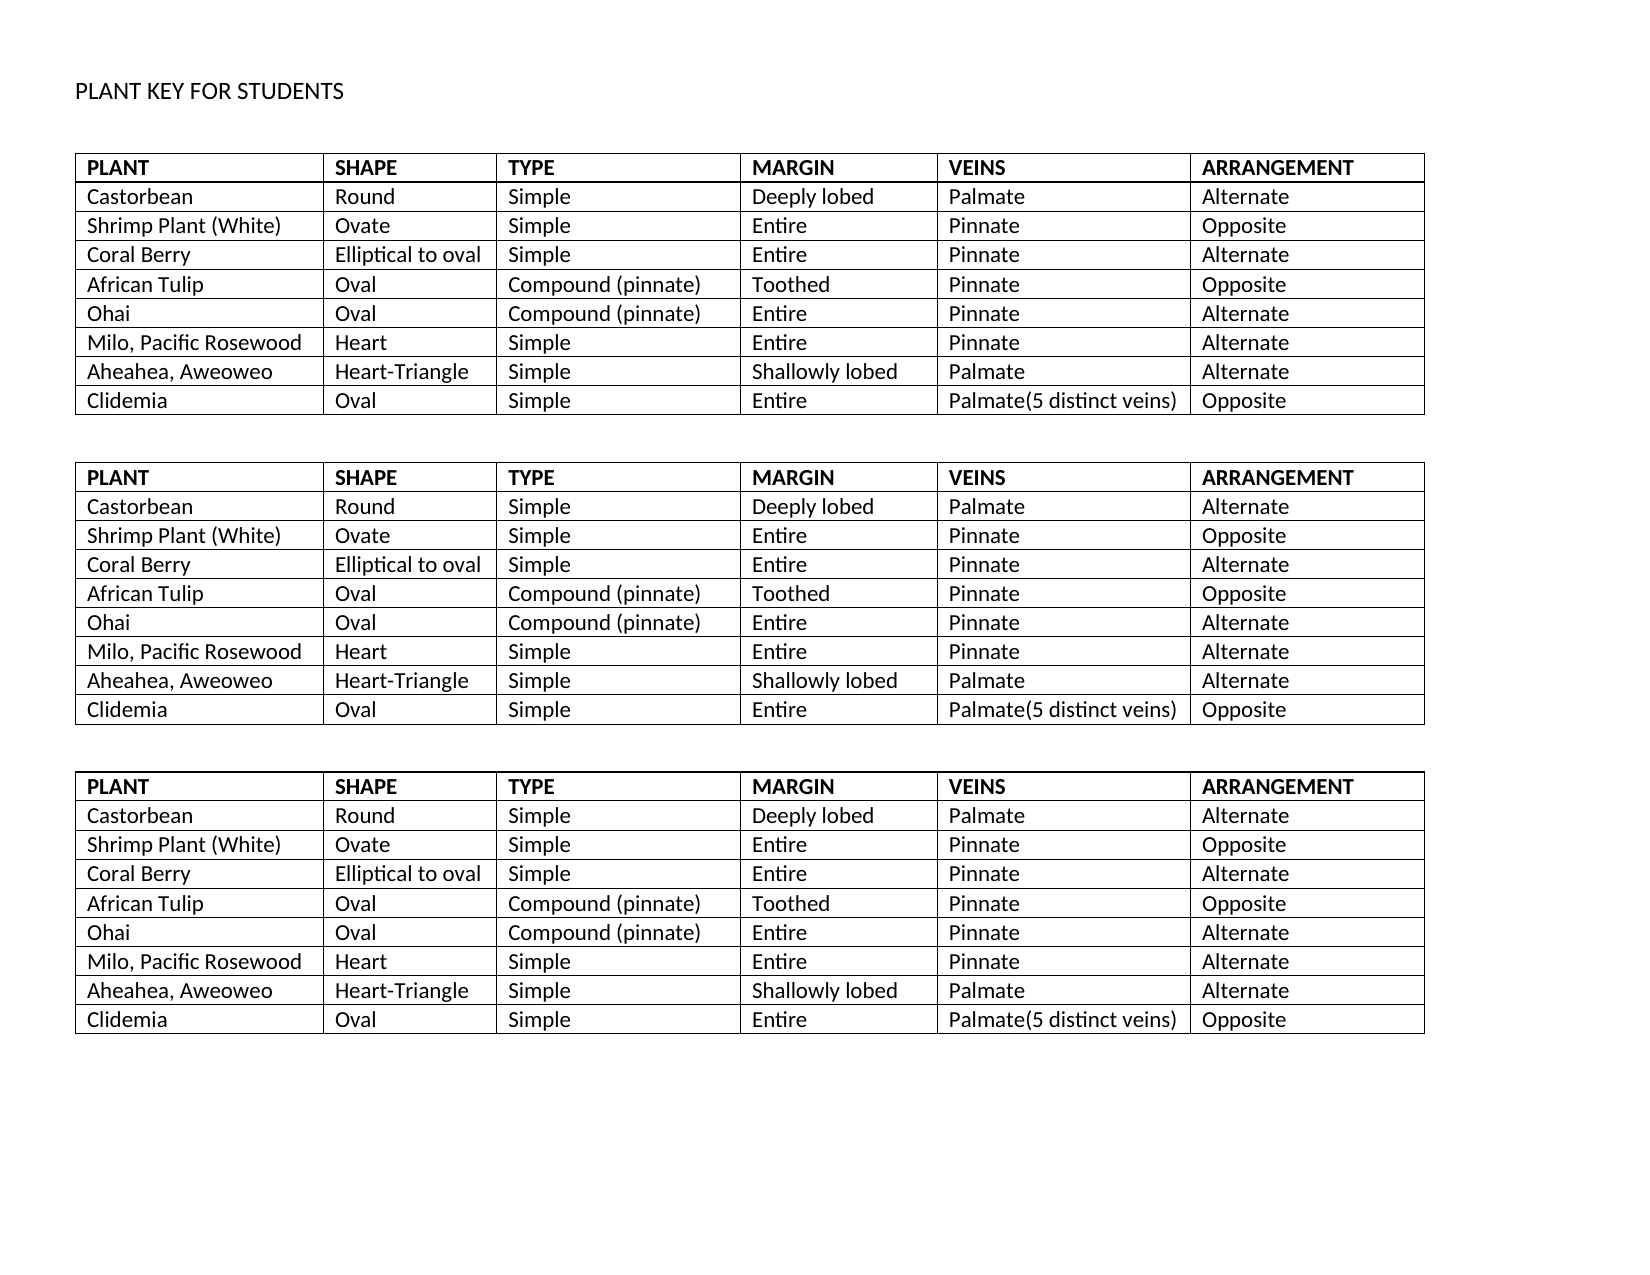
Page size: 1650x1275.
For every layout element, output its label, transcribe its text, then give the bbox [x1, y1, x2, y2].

table_cell Opposite [1191, 579, 1424, 607]
table_cell Deeply lobed [741, 492, 937, 520]
table_cell Palmate(5 distinct veins) [938, 1005, 1190, 1033]
table_cell Ohai [76, 918, 323, 946]
table_cell Pinnate [938, 241, 1190, 269]
table_header ARRANGEMENT [1191, 154, 1424, 181]
table_cell Entire [741, 328, 937, 356]
table_cell Compound (pinnate) [497, 918, 740, 946]
table_cell Pinnate [938, 328, 1190, 356]
table_header TYPE [497, 154, 740, 181]
table_cell Simple [497, 492, 740, 520]
table_cell Alternate [1191, 241, 1424, 269]
table_cell Shallowly lobed [741, 357, 937, 385]
table_cell Oval [324, 270, 496, 298]
table_cell Alternate [1191, 183, 1424, 211]
table_cell Alternate [1191, 608, 1424, 636]
table_cell Shallowly lobed [741, 976, 937, 1004]
table_cell Entire [741, 918, 937, 946]
table_cell Elliptical to oval [324, 550, 496, 578]
table_cell African Tulip [76, 579, 323, 607]
table_cell Ovate [324, 521, 496, 549]
table_cell Alternate [1191, 976, 1424, 1004]
table_cell Ohai [76, 608, 323, 636]
table_cell Opposite [1191, 831, 1424, 858]
table_cell Heart-Triangle [324, 357, 496, 385]
table_cell Oval [324, 579, 496, 607]
table_cell Palmate [938, 666, 1190, 694]
table_cell Pinnate [938, 299, 1190, 327]
table_cell Pinnate [938, 212, 1190, 239]
table_cell Aheahea, Aweoweo [76, 666, 323, 694]
table_cell Opposite [1191, 889, 1424, 917]
table_cell Heart-Triangle [324, 976, 496, 1004]
table_cell Coral Berry [76, 860, 323, 888]
table_cell Compound (pinnate) [497, 299, 740, 327]
table_cell Clidemia [76, 695, 323, 723]
table_cell Entire [741, 860, 937, 888]
table_cell Aheahea, Aweoweo [76, 357, 323, 385]
table_cell Shrimp Plant (White) [76, 212, 323, 239]
table_header ARRANGEMENT [1191, 463, 1424, 491]
table_cell Heart [324, 637, 496, 665]
table_cell Castorbean [76, 801, 323, 829]
table_cell Alternate [1191, 550, 1424, 578]
table_cell Oval [324, 889, 496, 917]
table_header PLANT [76, 154, 323, 181]
table_cell Oval [324, 1005, 496, 1033]
table_cell Oval [324, 695, 496, 723]
table_cell Clidemia [76, 386, 323, 414]
table_cell Entire [741, 637, 937, 665]
table_cell Palmate [938, 492, 1190, 520]
table_cell Simple [497, 801, 740, 829]
table_cell Compound (pinnate) [497, 889, 740, 917]
table_header VEINS [938, 154, 1190, 181]
table_cell Entire [741, 550, 937, 578]
table_header VEINS [938, 773, 1190, 800]
table_header MARGIN [741, 463, 937, 491]
table_cell Entire [741, 695, 937, 723]
table_cell Round [324, 801, 496, 829]
table_cell Milo, Pacific Rosewood [76, 947, 323, 975]
table_cell Alternate [1191, 918, 1424, 946]
table_cell Simple [497, 328, 740, 356]
table_cell Pinnate [938, 889, 1190, 917]
table_header PLANT [76, 773, 323, 800]
table_cell Pinnate [938, 918, 1190, 946]
table_header TYPE [497, 463, 740, 491]
table_cell Aheahea, Aweoweo [76, 976, 323, 1004]
table_cell Oval [324, 386, 496, 414]
table_cell Heart [324, 947, 496, 975]
table_cell Simple [497, 1005, 740, 1033]
table_cell Palmate [938, 357, 1190, 385]
table_header PLANT [76, 463, 323, 491]
table_cell Heart-Triangle [324, 666, 496, 694]
table_header SHAPE [324, 773, 496, 800]
table_cell Simple [497, 386, 740, 414]
table_cell Pinnate [938, 270, 1190, 298]
table_cell Palmate [938, 183, 1190, 211]
table_cell Clidemia [76, 1005, 323, 1033]
table_cell Entire [741, 521, 937, 549]
table_cell Round [324, 492, 496, 520]
table_header VEINS [938, 463, 1190, 491]
table_cell Pinnate [938, 860, 1190, 888]
table_cell Coral Berry [76, 550, 323, 578]
table_cell Compound (pinnate) [497, 579, 740, 607]
table_cell Pinnate [938, 831, 1190, 858]
table_cell Simple [497, 976, 740, 1004]
table_cell Alternate [1191, 299, 1424, 327]
table_cell Ovate [324, 212, 496, 239]
table_cell Opposite [1191, 521, 1424, 549]
table_cell Alternate [1191, 666, 1424, 694]
table_cell Compound (pinnate) [497, 608, 740, 636]
table_cell Palmate [938, 976, 1190, 1004]
table_cell Pinnate [938, 608, 1190, 636]
table_cell Simple [497, 666, 740, 694]
table_cell Round [324, 183, 496, 211]
table_cell Simple [497, 550, 740, 578]
table_cell Simple [497, 212, 740, 239]
table_cell Ovate [324, 831, 496, 858]
table_cell Simple [497, 947, 740, 975]
table_cell African Tulip [76, 889, 323, 917]
table_cell Palmate(5 distinct veins) [938, 386, 1190, 414]
table_cell Opposite [1191, 270, 1424, 298]
table_cell Alternate [1191, 492, 1424, 520]
table_cell Entire [741, 947, 937, 975]
table_header SHAPE [324, 463, 496, 491]
table_cell Oval [324, 918, 496, 946]
table_cell Shrimp Plant (White) [76, 831, 323, 858]
table_cell Simple [497, 860, 740, 888]
table_cell Elliptical to oval [324, 860, 496, 888]
table_cell Toothed [741, 270, 937, 298]
table_cell Alternate [1191, 860, 1424, 888]
table_cell Milo, Pacific Rosewood [76, 637, 323, 665]
table_cell Pinnate [938, 947, 1190, 975]
table_cell Alternate [1191, 357, 1424, 385]
table_cell Alternate [1191, 328, 1424, 356]
table_cell Entire [741, 212, 937, 239]
table_cell Deeply lobed [741, 183, 937, 211]
table_cell Oval [324, 299, 496, 327]
table_cell Pinnate [938, 550, 1190, 578]
table_cell Castorbean [76, 183, 323, 211]
table_cell Shrimp Plant (White) [76, 521, 323, 549]
table_cell Entire [741, 608, 937, 636]
table_cell Entire [741, 241, 937, 269]
table_cell Simple [497, 637, 740, 665]
table_cell Opposite [1191, 386, 1424, 414]
table_cell Coral Berry [76, 241, 323, 269]
table_cell Compound (pinnate) [497, 270, 740, 298]
table_header MARGIN [741, 773, 937, 800]
table_cell Castorbean [76, 492, 323, 520]
table_cell Simple [497, 183, 740, 211]
table_cell Opposite [1191, 212, 1424, 239]
table_cell Pinnate [938, 637, 1190, 665]
table_cell Toothed [741, 579, 937, 607]
table_cell African Tulip [76, 270, 323, 298]
table_header SHAPE [324, 154, 496, 181]
table_cell Opposite [1191, 695, 1424, 723]
table_cell Entire [741, 386, 937, 414]
table_cell Pinnate [938, 579, 1190, 607]
table_header ARRANGEMENT [1191, 773, 1424, 800]
table_cell Simple [497, 357, 740, 385]
table_cell Deeply lobed [741, 801, 937, 829]
table_cell Palmate(5 distinct veins) [938, 695, 1190, 723]
table_cell Oval [324, 608, 496, 636]
table_cell Heart [324, 328, 496, 356]
table_cell Alternate [1191, 947, 1424, 975]
table_cell Elliptical to oval [324, 241, 496, 269]
table_header MARGIN [741, 154, 937, 181]
table_cell Simple [497, 241, 740, 269]
table_cell Simple [497, 521, 740, 549]
table_cell Entire [741, 831, 937, 858]
table_cell Milo, Pacific Rosewood [76, 328, 323, 356]
table_cell Simple [497, 831, 740, 858]
table_cell Entire [741, 299, 937, 327]
table_cell Toothed [741, 889, 937, 917]
table_cell Alternate [1191, 801, 1424, 829]
table_cell Simple [497, 695, 740, 723]
table_header TYPE [497, 773, 740, 800]
table_cell Palmate [938, 801, 1190, 829]
table_cell Alternate [1191, 637, 1424, 665]
table_cell Shallowly lobed [741, 666, 937, 694]
table_cell Opposite [1191, 1005, 1424, 1033]
table_cell Ohai [76, 299, 323, 327]
table_cell Entire [741, 1005, 937, 1033]
table_cell Pinnate [938, 521, 1190, 549]
